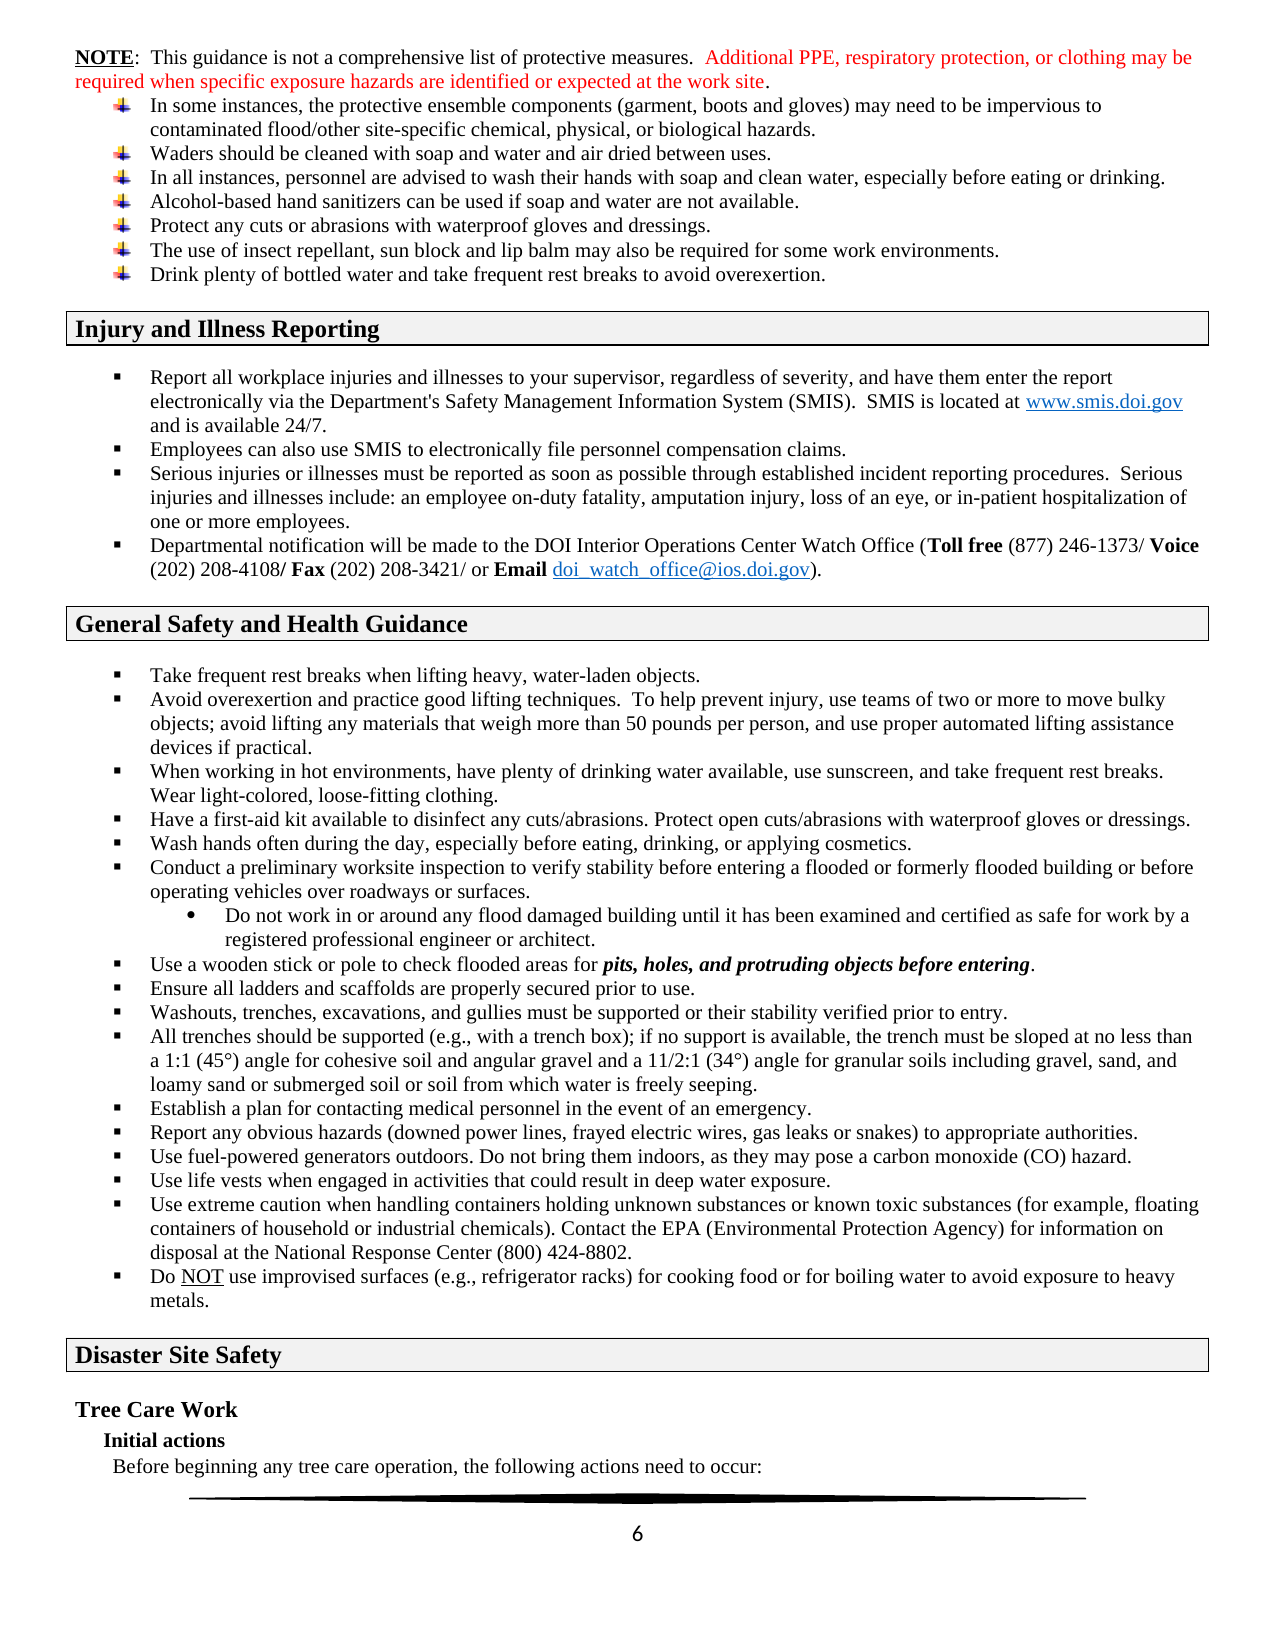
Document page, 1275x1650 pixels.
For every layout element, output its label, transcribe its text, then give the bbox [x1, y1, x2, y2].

picture [113, 216, 131, 233]
list Conduct a preliminary worksite inspection to verify stability before entering a flooded or formerly flooded building or before operating vehicles over roadways or surfaces. [112, 855, 1200, 903]
list Establish a plan for contacting medical personnel in the event of an emergency. [112, 1096, 1200, 1120]
text Before beginning any tree care operation, the following actions need to occur: [112, 1454, 1200, 1478]
list In some instances, the protective ensemble components (garment, boots and gloves) may need to be impervious to contaminated flood/other site-specific chemical, physical, or biological hazards. [112, 93, 1200, 141]
list When working in hot environments, have plenty of drinking water available, use sunscreen, and take frequent rest breaks. Wear light-colored, loose-fitting clothing. [112, 759, 1200, 807]
list Serious injuries or illnesses must be reported as soon as possible through established incident reporting procedures. Serious injuries and illnesses include: an employee on-duty fatality, amputation injury, loss of an eye, or in-patient hospitalization of one or more employees. [112, 461, 1200, 533]
list Protect any cuts or abrasions with waterproof gloves and dressings. [112, 213, 1200, 237]
picture [113, 96, 131, 113]
list Do not work in or around any flood damaged building until it has been examined and certified as safe for work by a registered professional engineer or architect. [187, 903, 1200, 951]
list Wash hands often during the day, especially before eating, drinking, or applying cosmetics. [112, 831, 1200, 855]
list All trenches should be supported (e.g., with a trench box); if no support is available, the trench must be sloped at no less than a 1:1 (45°) angle for cohesive soil and angular gravel and a 11/2:1 (34°) angle for granular soils including gravel, sand, and loamy sand or submerged soil or soil from which water is freely seeping. [112, 1024, 1200, 1096]
list Washouts, trenches, excavations, and gullies must be supported or their stability verified prior to entry. [112, 999, 1200, 1024]
list Employees can also use SMIS to electronically file personnel compensation claims. [112, 437, 1200, 461]
list Avoid overexertion and practice good lifting techniques. To help prevent injury, use teams of two or more to move bulky objects; avoid lifting any materials that weigh more than 50 pounds per person, and use proper automated lifting assistance devices if practical. [112, 687, 1200, 759]
list Use a wooden stick or pole to check flooded areas for pits, holes, and protruding objects before entering. [112, 951, 1200, 976]
list Ensure all ladders and scaffolds are properly secured prior to use. [112, 976, 1200, 999]
subtitle Disaster Site Safety [67, 1339, 1208, 1371]
picture [113, 192, 131, 209]
list Report all workplace injuries and illnesses to your supervisor, regardless of severity, and have them enter the report electronically via the Department's Safety Management Information System (SMIS). SMIS is located at www.smis.doi.gov and is available 24/7. [112, 365, 1200, 437]
list Take frequent rest breaks when lifting heavy, water-laden objects. [112, 663, 1200, 687]
picture [113, 240, 131, 257]
list Have a first-aid kit available to disinfect any cuts/abrasions. Protect open cuts/abrasions with waterproof gloves or dressings. [112, 807, 1200, 831]
list In all instances, personnel are advised to wash their hands with soap and clean water, especially before eating or drinking. [112, 165, 1200, 189]
list Use fuel-powered generators outdoors. Do not bring them indoors, as they may pose a carbon monoxide (CO) hazard. [112, 1144, 1200, 1168]
list Report any obvious hazards (downed power lines, frayed electric wires, gas leaks or snakes) to appropriate authorities. [112, 1120, 1200, 1144]
text NOTE: This guidance is not a comprehensive list of protective measures. Additional PPE, respiratory protection, or clothing may be required when specific exposure hazards are identified or expected at the work site. [75, 45, 1200, 93]
picture [113, 264, 131, 281]
picture [113, 144, 131, 161]
subtitle General Safety and Health Guidance [67, 607, 1208, 640]
list Do NOT use improvised surfaces (e.g., refrigerator racks) for cooking food or for boiling water to avoid exposure to heavy metals. [112, 1264, 1200, 1312]
list Waders should be cleaned with soap and water and air dried between uses. [112, 141, 1200, 165]
list Departmental notification will be made to the DOI Interior Operations Center Watch Office (Toll free (877) 246-1373/ Voice (202) 208-4108/ Fax (202) 208-3421/ or Email doi_watch_office@ios.doi.gov). [112, 533, 1200, 581]
list Alcohol-based hand sanitizers can be used if soap and water are not available. [112, 189, 1200, 213]
list Use life vests when engaged in activities that could result in deep water exposure. [112, 1168, 1200, 1192]
picture [113, 168, 131, 185]
list The use of insect repellant, sun block and lip balm may also be required for some work environments. [112, 237, 1200, 262]
subtitle Injury and Illness Reporting [67, 312, 1208, 344]
subtitle Initial actions [103, 1428, 1200, 1452]
subtitle Tree Care Work [75, 1396, 1200, 1422]
list Use extreme caution when handling containers holding unknown substances or known toxic substances (for example, floating containers of household or industrial chemicals). Contact the EPA (Environmental Protection Agency) for information on disposal at the National Response Center (800) 424-8802. [112, 1192, 1200, 1264]
list Drink plenty of bottled water and take frequent rest breaks to avoid overexertion. [112, 262, 1200, 286]
